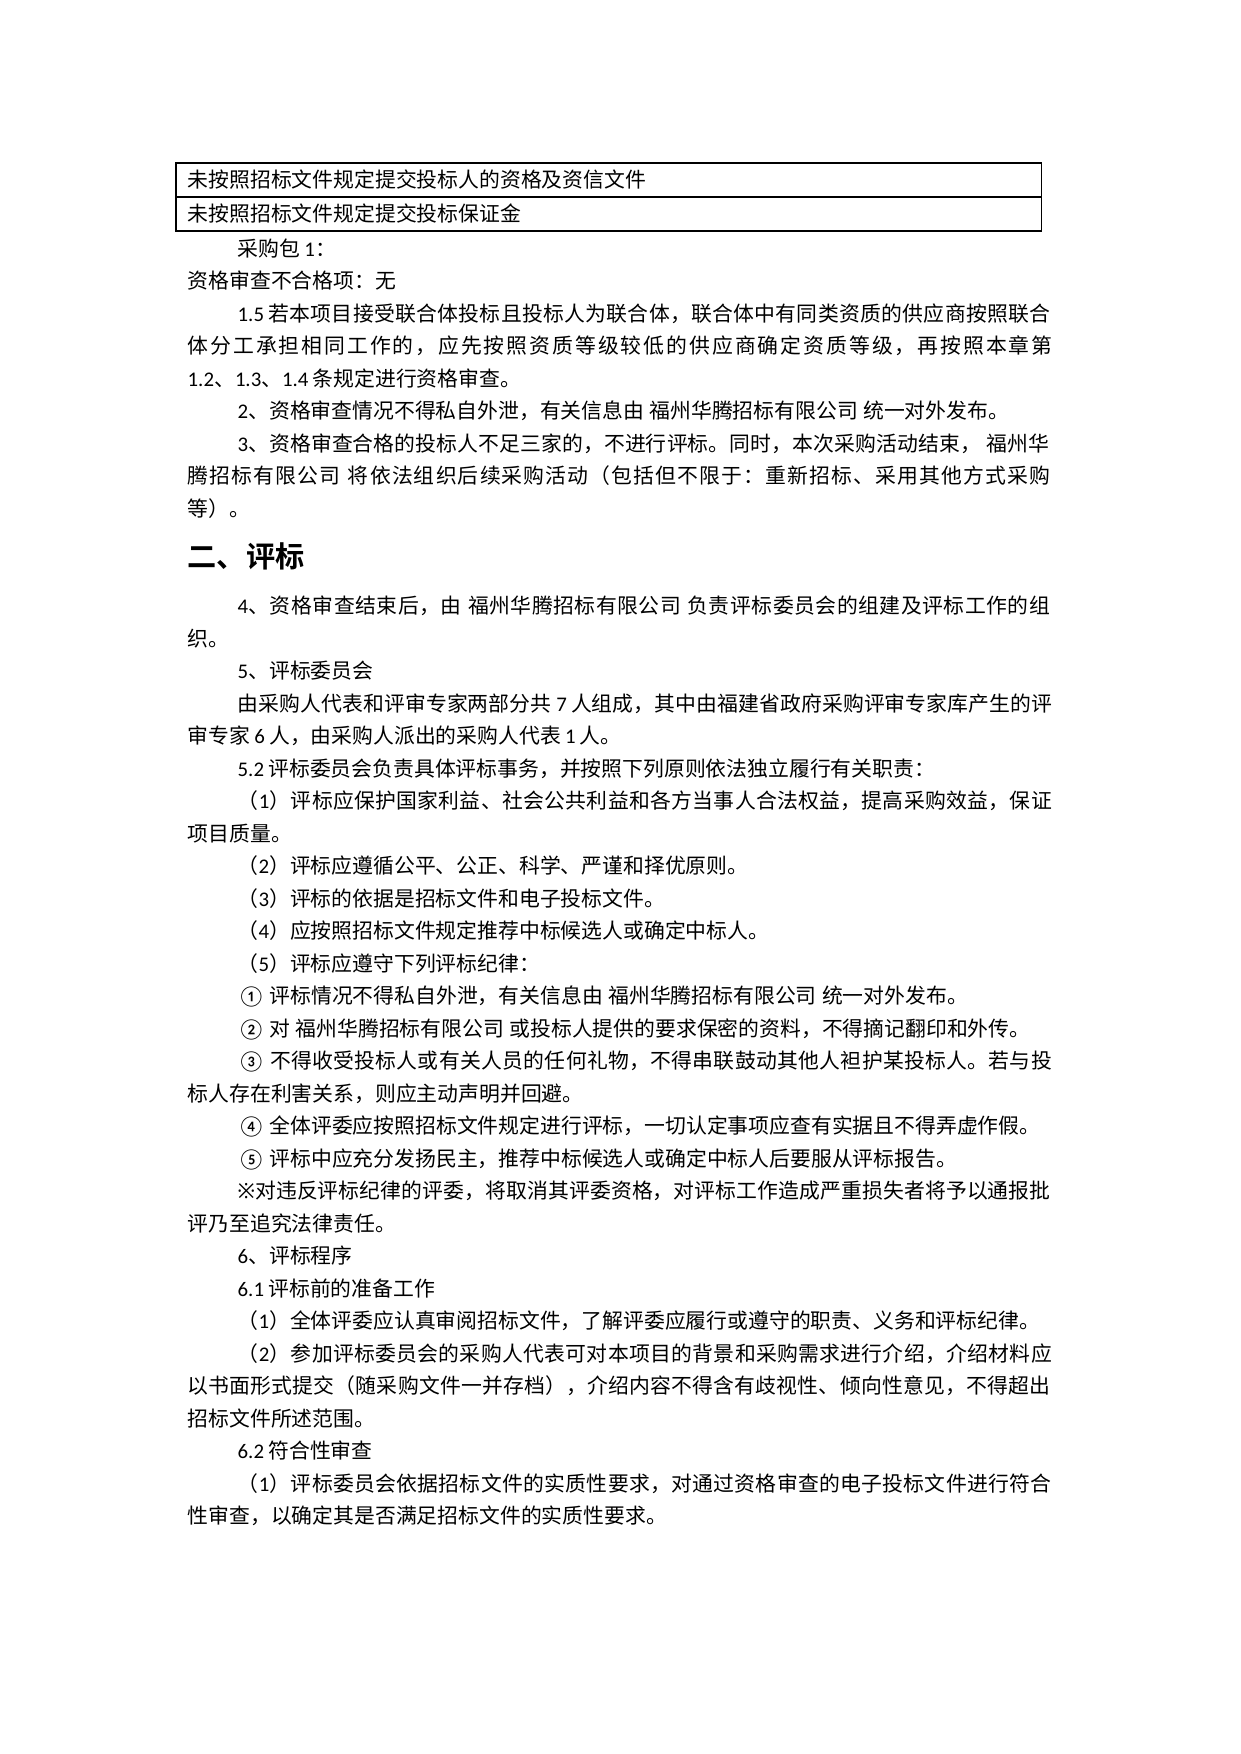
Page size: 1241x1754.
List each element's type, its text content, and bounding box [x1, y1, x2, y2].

text ④全体评委应按照招标文件规定进行评标，一切认定事项应查有实据且不得弄虚作假。 [187, 1109, 1053, 1142]
text （2）评标应遵循公平、公正、科学、严谨和择优原则。 [187, 849, 1053, 882]
text 6.1评标前的准备工作 [187, 1272, 1053, 1304]
text 6.2符合性审查 [187, 1434, 1053, 1467]
table_cell 未按照招标文件规定提交投标人的资格及资信文件 [177, 164, 1041, 196]
text 资格审查不合格项：无 [187, 264, 1053, 297]
text （4）应按照招标文件规定推荐中标候选人或确定中标人。 [187, 914, 1053, 947]
text （1）全体评委应认真审阅招标文件，了解评委应履行或遵守的职责、义务和评标纪律。 [187, 1304, 1053, 1337]
text （1）评标应保护国家利益、社会公共利益和各方当事人合法权益，提高采购效益，保证项目质量。 [187, 784, 1053, 849]
text ①评标情况不得私自外泄，有关信息由 福州华腾招标有限公司 统一对外发布。 [187, 979, 1053, 1012]
table_cell 未按照招标文件规定提交投标保证金 [177, 198, 1041, 230]
text 5.2评标委员会负责具体评标事务，并按照下列原则依法独立履行有关职责： [187, 752, 1053, 784]
text 6、评标程序 [187, 1239, 1053, 1272]
text 4、资格审查结束后，由 福州华腾招标有限公司 负责评标委员会的组建及评标工作的组织。 [187, 589, 1053, 654]
text （5）评标应遵守下列评标纪律： [187, 947, 1053, 979]
text ②对 福州华腾招标有限公司 或投标人提供的要求保密的资料，不得摘记翻印和外传。 [187, 1012, 1053, 1044]
text 1.5若本项目接受联合体投标且投标人为联合体，联合体中有同类资质的供应商按照联合体分工承担相同工作的，应先按照资质等级较低的供应商确定资质等级，再按照本章第1.2、1.3、1.4条规定进行资格审查。 [187, 297, 1053, 394]
text 采购包1： [187, 232, 1053, 264]
text 5、评标委员会 [187, 654, 1053, 687]
text （2）参加评标委员会的采购人代表可对本项目的背景和采购需求进行介绍，介绍材料应以书面形式提交（随采购文件一并存档），介绍内容不得含有歧视性、倾向性意见，不得超出招标文件所述范围。 [187, 1337, 1053, 1434]
text 由采购人代表和评审专家两部分共7人组成，其中由福建省政府采购评审专家库产生的评审专家6人，由采购人派出的采购人代表1人。 [187, 687, 1053, 752]
text ③不得收受投标人或有关人员的任何礼物，不得串联鼓动其他人袒护某投标人。若与投标人存在利害关系，则应主动声明并回避。 [187, 1044, 1053, 1109]
text 3、资格审查合格的投标人不足三家的，不进行评标。同时，本次采购活动结束， 福州华腾招标有限公司 将依法组织后续采购活动（包括但不限于：重新招标、采用其他方式采购等）。 [187, 427, 1053, 524]
text （3）评标的依据是招标文件和电子投标文件。 [187, 882, 1053, 914]
text 二、评标 [187, 524, 1053, 589]
text （1）评标委员会依据招标文件的实质性要求，对通过资格审查的电子投标文件进行符合性审查，以确定其是否满足招标文件的实质性要求。 [187, 1467, 1053, 1532]
text ※对违反评标纪律的评委，将取消其评委资格，对评标工作造成严重损失者将予以通报批评乃至追究法律责任。 [187, 1174, 1053, 1239]
text ⑤评标中应充分发扬民主，推荐中标候选人或确定中标人后要服从评标报告。 [187, 1142, 1053, 1174]
text 2、资格审查情况不得私自外泄，有关信息由 福州华腾招标有限公司 统一对外发布。 [187, 394, 1053, 427]
